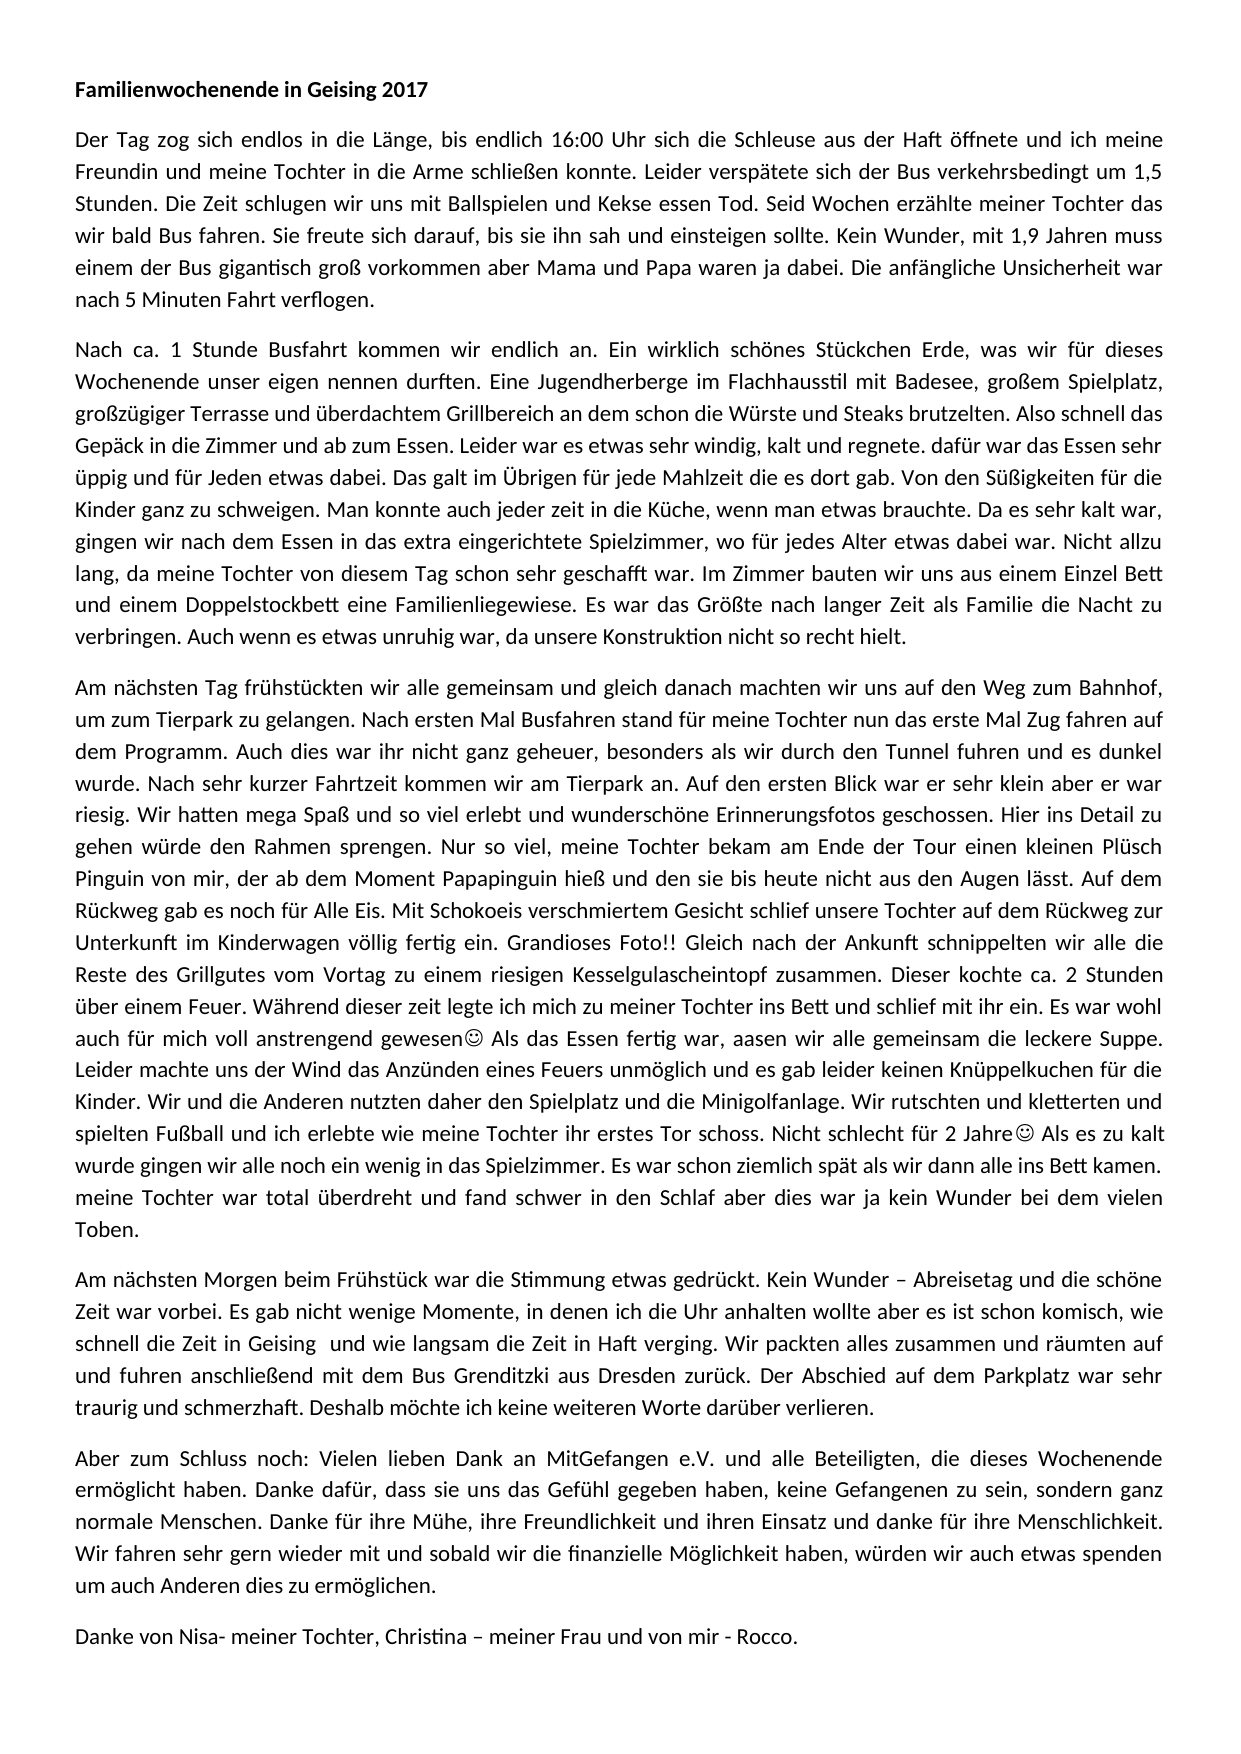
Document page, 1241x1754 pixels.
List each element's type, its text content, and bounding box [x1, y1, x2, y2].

text Am nächsten Tag frühstückten wir alle gemeinsam und gleich danach machten wir uns auf den Weg zum Bahnhof, um zum Tierpark zu gelangen. Nach ersten Mal Busfahren stand für meine Tochter nun das erste Mal Zug fahren auf dem Programm. Auch dies war ihr nicht ganz geheuer, besonders als wir durch den Tunnel fuhren und es dunkel wurde. Nach sehr kurzer Fahrtzeit kommen wir am Tierpark an. Auf den ersten Blick war er sehr klein aber er war riesig. Wir hatten mega Spaß und so viel erlebt und wunderschöne Erinnerungsfotos geschossen. Hier ins Detail zu gehen würde den Rahmen sprengen. Nur so viel, meine Tochter bekam am Ende der Tour einen kleinen Plüsch Pinguin von mir, der ab dem Moment Papapinguin hieß und den sie bis heute nicht aus den Augen lässt. Auf dem Rückweg gab es noch für Alle Eis. Mit Schokoeis verschmiertem Gesicht schlief unsere Tochter auf dem Rückweg zur Unterkunft im Kinderwagen völlig fertig ein. Grandioses Foto!! Gleich nach der Ankunft schnippelten wir alle die Reste des Grillgutes vom Vortag zu einem riesigen Kesselgulascheintopf zusammen. Dieser kochte ca. 2 Stunden über einem Feuer. Während dieser zeit legte ich mich zu meiner Tochter ins Bett und schlief mit ihr ein. Es war wohl auch für mich voll anstrengend gewesen Als das Essen fertig war, aasen wir alle gemeinsam die leckere Suppe. Leider machte uns der Wind das Anzünden eines Feuers unmöglich und es gab leider keinen Knüppelkuchen für die Kinder. Wir und die Anderen nutzten daher den Spielplatz und die Minigolfanlage. Wir rutschten und kletterten und spielten Fußball und ich erlebte wie meine Tochter ihr erstes Tor schoss. Nicht schlecht für 2 Jahre Als es zu kalt wurde gingen wir alle noch ein wenig in das Spielzimmer. Es war schon ziemlich spät als wir dann alle ins Bett kamen. meine Tochter war total überdreht und fand schwer in den Schlaf aber dies war ja kein Wunder bei dem vielen Toben. [75, 673, 1165, 1243]
text Am nächsten Morgen beim Frühstück war die Stimmung etwas gedrückt. Kein Wunder – Abreisetag und die schöne Zeit war vorbei. Es gab nicht wenige Momente, in denen ich die Uhr anhalten wollte aber es ist schon komisch, wie schnell die Zeit in Geising und wie langsam die Zeit in Haft verging. Wir packten alles zusammen und räumten auf und fuhren anschließend mit dem Bus Grenditzki aus Dresden zurück. Der Abschied auf dem Parkplatz war sehr traurig und schmerzhaft. Deshalb möchte ich keine weiteren Worte darüber verlieren. [75, 1266, 1165, 1421]
text Familienwochenende in Geising 2017 [75, 75, 1165, 103]
text Aber zum Schluss noch: Vielen lieben Dank an MitGefangen e.V. und alle Beteiligten, die dieses Wochenende ermöglicht haben. Danke dafür, dass sie uns das Gefühl gegeben haben, keine Gefangenen zu sein, sondern ganz normale Menschen. Danke für ihre Mühe, ihre Freundlichkeit und ihren Einsatz und danke für ihre Menschlichkeit. Wir fahren sehr gern wieder mit und sobald wir die finanzielle Möglichkeit haben, würden wir auch etwas spenden um auch Anderen dies zu ermöglichen. [75, 1444, 1165, 1599]
text Danke von Nisa- meiner Tochter, Christina – meiner Frau und von mir - Rocco. [75, 1622, 1165, 1650]
text Der Tag zog sich endlos in die Länge, bis endlich 16:00 Uhr sich die Schleuse aus der Haft öffnete und ich meine Freundin und meine Tochter in die Arme schließen konnte. Leider verspätete sich der Bus verkehrsbedingt um 1,5 Stunden. Die Zeit schlugen wir uns mit Ballspielen und Kekse essen Tod. Seid Wochen erzählte meiner Tochter das wir bald Bus fahren. Sie freute sich darauf, bis sie ihn sah und einsteigen sollte. Kein Wunder, mit 1,9 Jahren muss einem der Bus gigantisch groß vorkommen aber Mama und Papa waren ja dabei. Die anfängliche Unsicherheit war nach 5 Minuten Fahrt verflogen. [75, 126, 1165, 313]
text Nach ca. 1 Stunde Busfahrt kommen wir endlich an. Ein wirklich schönes Stückchen Erde, was wir für dieses Wochenende unser eigen nennen durften. Eine Jugendherberge im Flachhausstil mit Badesee, großem Spielplatz, großzügiger Terrasse und überdachtem Grillbereich an dem schon die Würste und Steaks brutzelten. Also schnell das Gepäck in die Zimmer und ab zum Essen. Leider war es etwas sehr windig, kalt und regnete. dafür war das Essen sehr üppig und für Jeden etwas dabei. Das galt im Übrigen für jede Mahlzeit die es dort gab. Von den Süßigkeiten für die Kinder ganz zu schweigen. Man konnte auch jeder zeit in die Küche, wenn man etwas brauchte. Da es sehr kalt war, gingen wir nach dem Essen in das extra eingerichtete Spielzimmer, wo für jedes Alter etwas dabei war. Nicht allzu lang, da meine Tochter von diesem Tag schon sehr geschafft war. Im Zimmer bauten wir uns aus einem Einzel Bett und einem Doppelstockbett eine Familienliegewiese. Es war das Größte nach langer Zeit als Familie die Nacht zu verbringen. Auch wenn es etwas unruhig war, da unsere Konstruktion nicht so recht hielt. [75, 336, 1165, 651]
